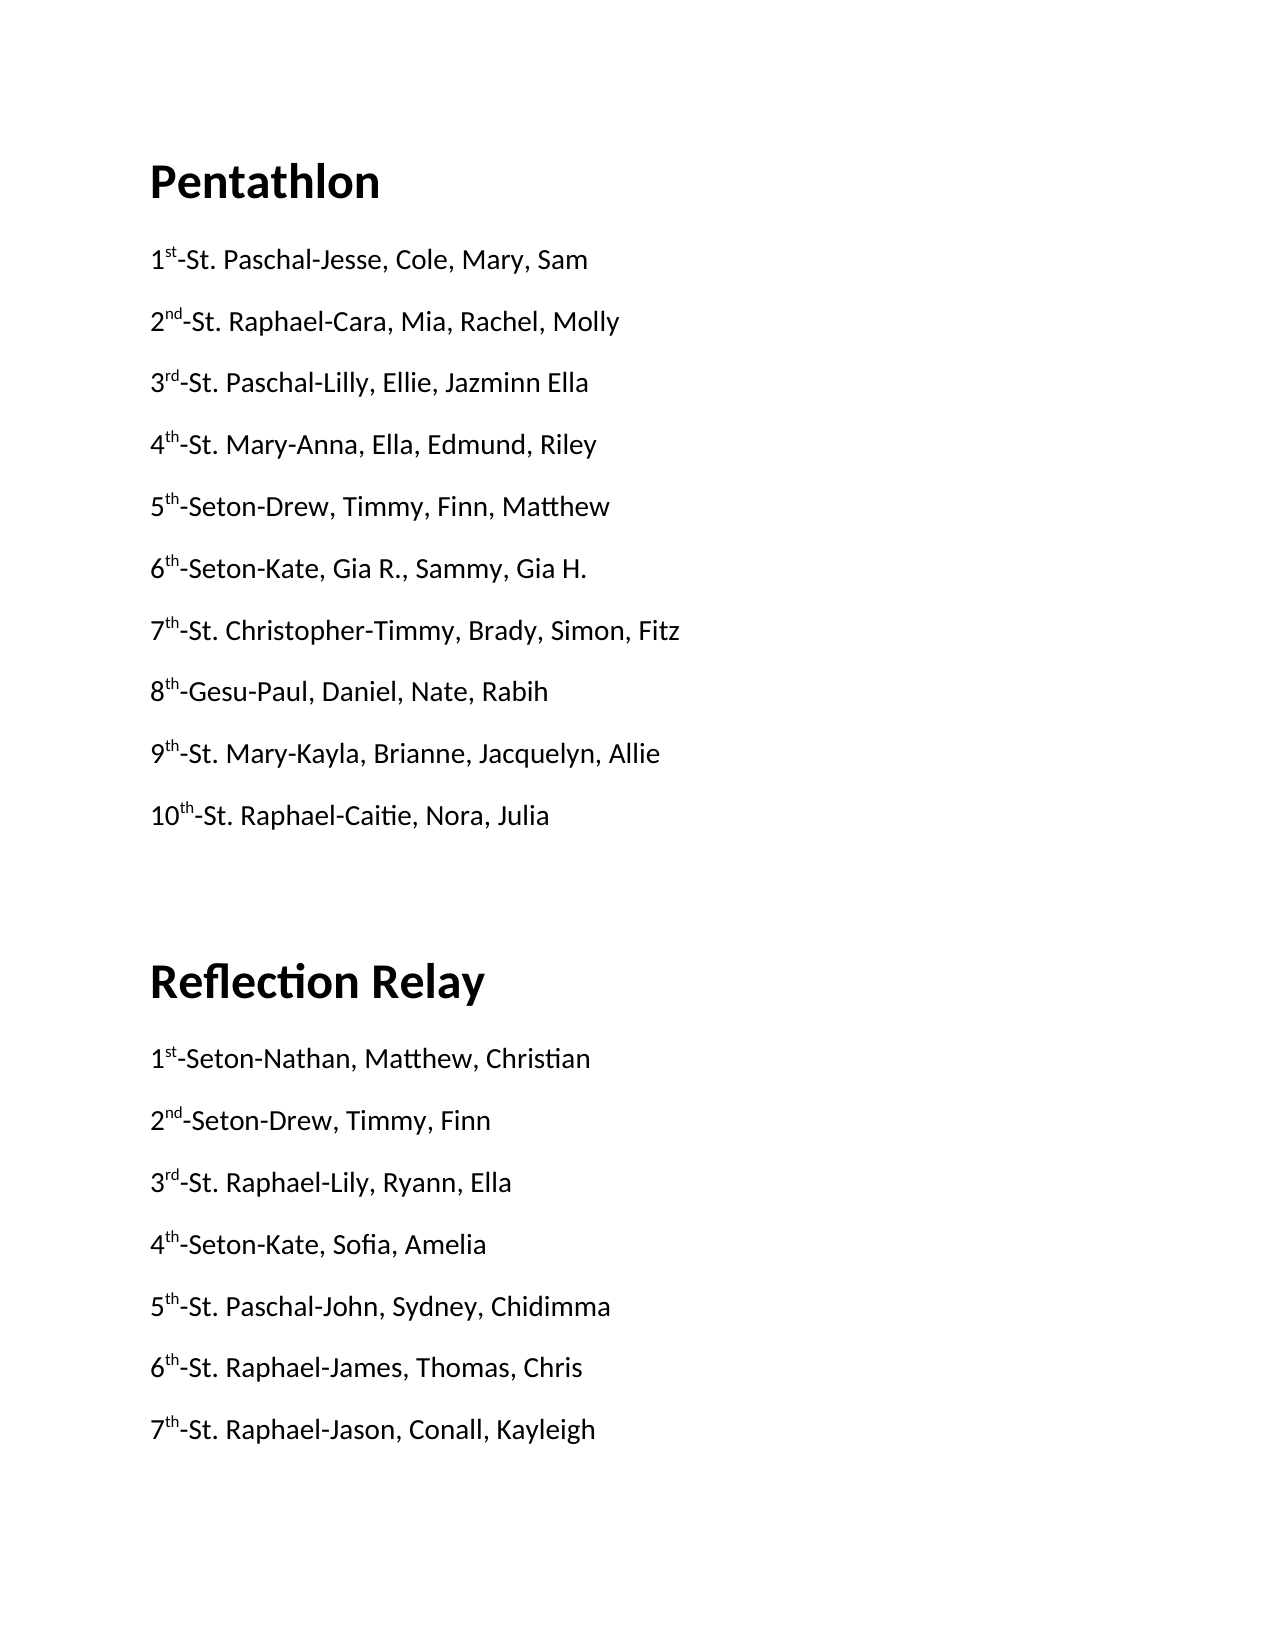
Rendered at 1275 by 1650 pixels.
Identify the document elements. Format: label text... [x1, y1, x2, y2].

text Reflection Relay [150, 949, 1125, 1011]
text 2nd-St. Raphael-Cara, Mia, Rachel, Molly [150, 303, 1125, 338]
text 5th-Seton-Drew, Timmy, Finn, Matthew [150, 488, 1125, 524]
text 3rd-St. Raphael-Lily, Ryann, Ella [150, 1164, 1125, 1200]
text 3rd-St. Paschal-Lilly, Ellie, Jazminn Ella [150, 364, 1125, 400]
text Pentathlon [150, 150, 1125, 211]
text 7th-St. Christopher-Timmy, Brady, Simon, Fitz [150, 612, 1125, 647]
text 4th-St. Mary-Anna, Ella, Edmund, Riley [150, 426, 1125, 462]
text 1st-St. Paschal-Jesse, Cole, Mary, Sam [150, 241, 1125, 277]
text 7th-St. Raphael-Jason, Conall, Kayleigh [150, 1411, 1125, 1447]
text 4th-Seton-Kate, Sofia, Amelia [150, 1226, 1125, 1261]
text 5th-St. Paschal-John, Sydney, Chidimma [150, 1288, 1125, 1323]
text 9th-St. Mary-Kayla, Brianne, Jacquelyn, Allie [150, 735, 1125, 771]
text 6th-St. Raphael-James, Thomas, Chris [150, 1349, 1125, 1385]
text 1st-Seton-Nathan, Matthew, Christian [150, 1041, 1125, 1076]
text 2nd-Seton-Drew, Timmy, Finn [150, 1102, 1125, 1138]
text 6th-Seton-Kate, Gia R., Sammy, Gia H. [150, 550, 1125, 585]
text 8th-Gesu-Paul, Daniel, Nate, Rabih [150, 673, 1125, 709]
text 10th-St. Raphael-Caitie, Nora, Julia [150, 797, 1125, 832]
